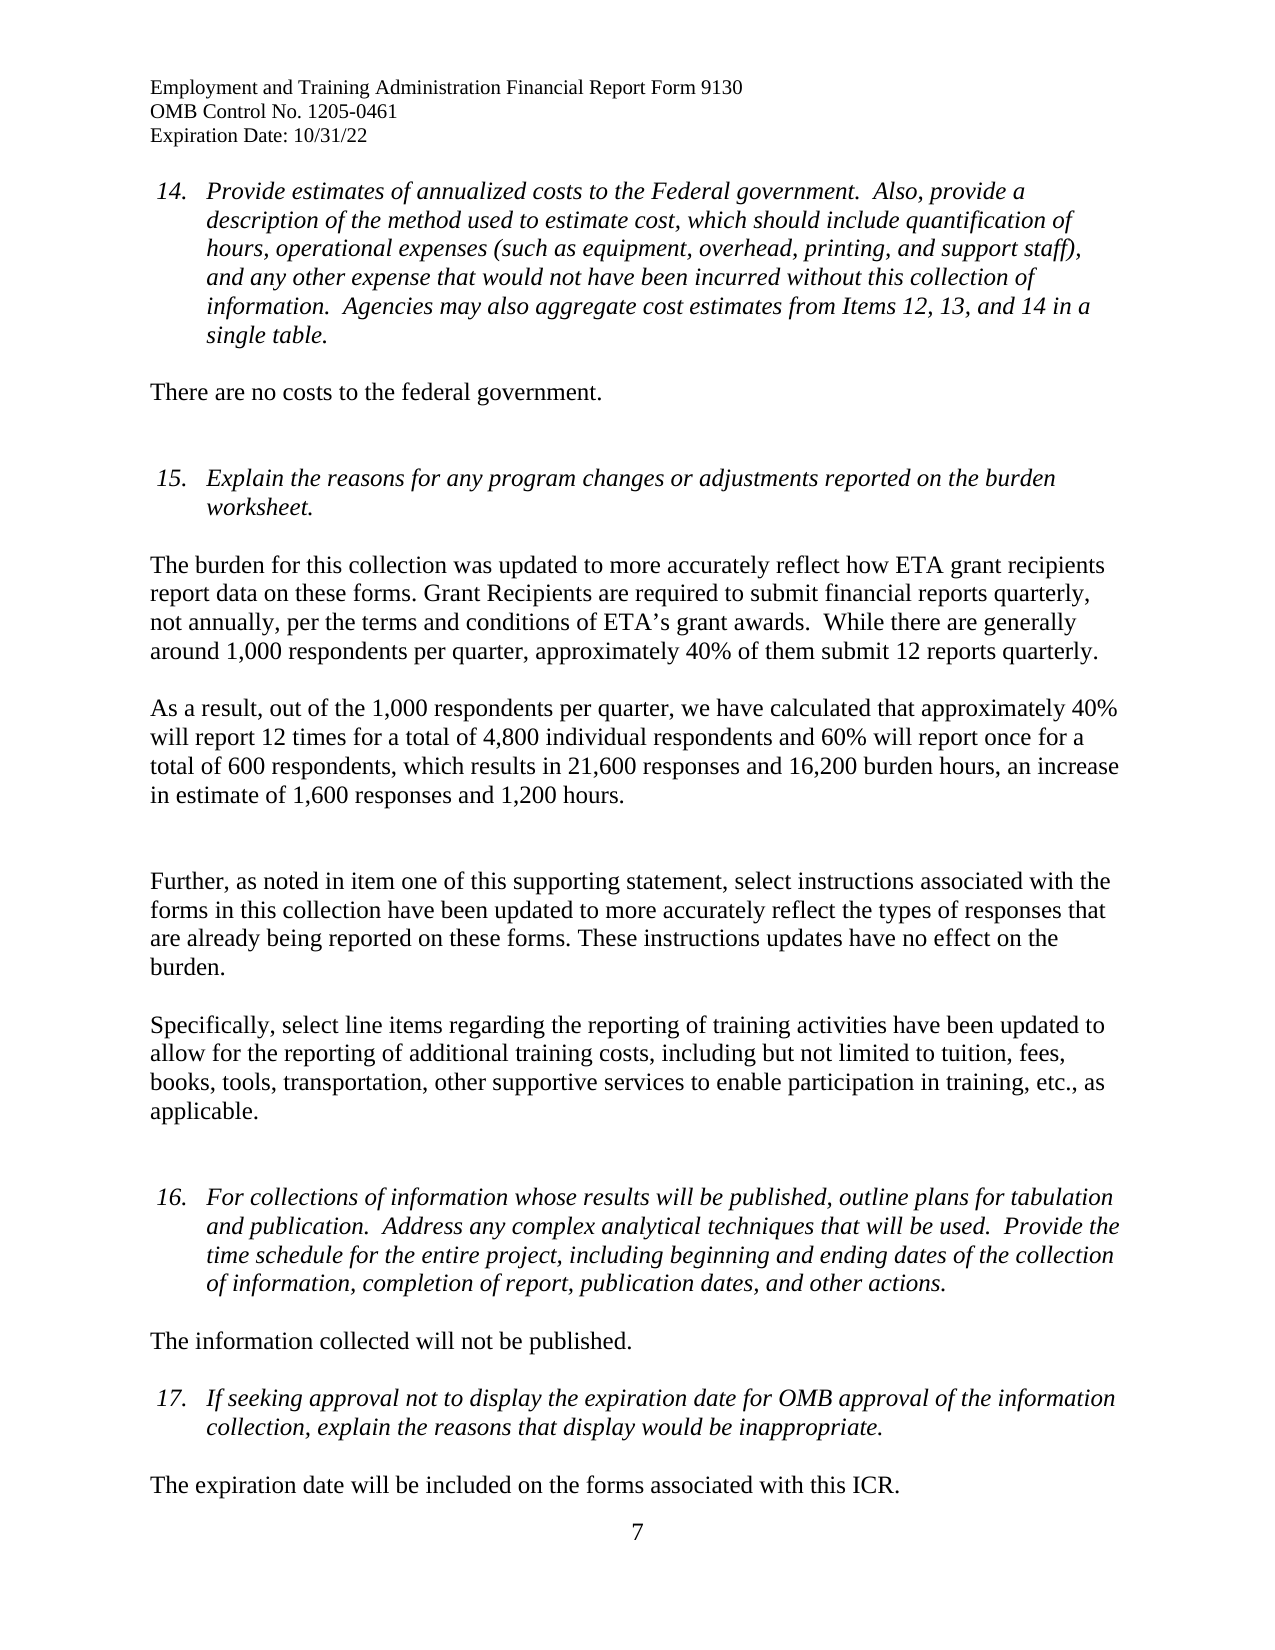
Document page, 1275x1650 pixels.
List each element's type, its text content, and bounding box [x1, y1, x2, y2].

text The burden for this collection was updated to more accurately reflect how ETA grant recipients report data on these forms. Grant Recipients are required to submit financial reports quarterly, not annually, per the terms and conditions of ETA’s grant awards. While there are generally around 1,000 respondents per quarter, approximately 40% of them submit 12 reports quarterly. [150, 550, 1125, 665]
text 16. For collections of information whose results will be published, outline plans for tabulation and publication. Address any complex analytical techniques that will be used. Provide the time schedule for the entire project, including beginning and ending dates of the collection of information, completion of report, publication dates, and other actions. [150, 1182, 1125, 1297]
text As a result, out of the 1,000 respondents per quarter, we have calculated that approximately 40% will report 12 times for a total of 4,800 individual respondents and 60% will report once for a total of 600 respondents, which results in 21,600 responses and 16,200 burden hours, an increase in estimate of 1,600 responses and 1,200 hours. [150, 693, 1125, 808]
text 15. Explain the reasons for any program changes or adjustments reported on the burden worksheet. [150, 463, 1125, 521]
text Specifically, select line items regarding the reporting of training activities have been updated to allow for the reporting of additional training costs, including but not limited to tuition, fees, books, tools, transportation, other supportive services to enable participation in training, etc., as applicable. [150, 1010, 1125, 1125]
text The information collected will not be published. [150, 1326, 1125, 1355]
text Further, as noted in item one of this supporting statement, select instructions associated with the forms in this collection have been updated to more accurately reflect the types of responses that are already being reported on these forms. These instructions updates have no effect on the burden. [150, 866, 1125, 981]
text There are no costs to the federal government. [150, 377, 1125, 406]
text The expiration date will be included on the forms associated with this ICR. [150, 1470, 1125, 1498]
text 14. Provide estimates of annualized costs to the Federal government. Also, provide a description of the method used to estimate cost, which should include quantification of hours, operational expenses (such as equipment, overhead, printing, and support staff), and any other expense that would not have been incurred without this collection of information. Agencies may also aggregate cost estimates from Items 12, 13, and 14 in a single table. [150, 176, 1125, 348]
text 17. If seeking approval not to display the expiration date for OMB approval of the information collection, explain the reasons that display would be inappropriate. [150, 1383, 1125, 1441]
